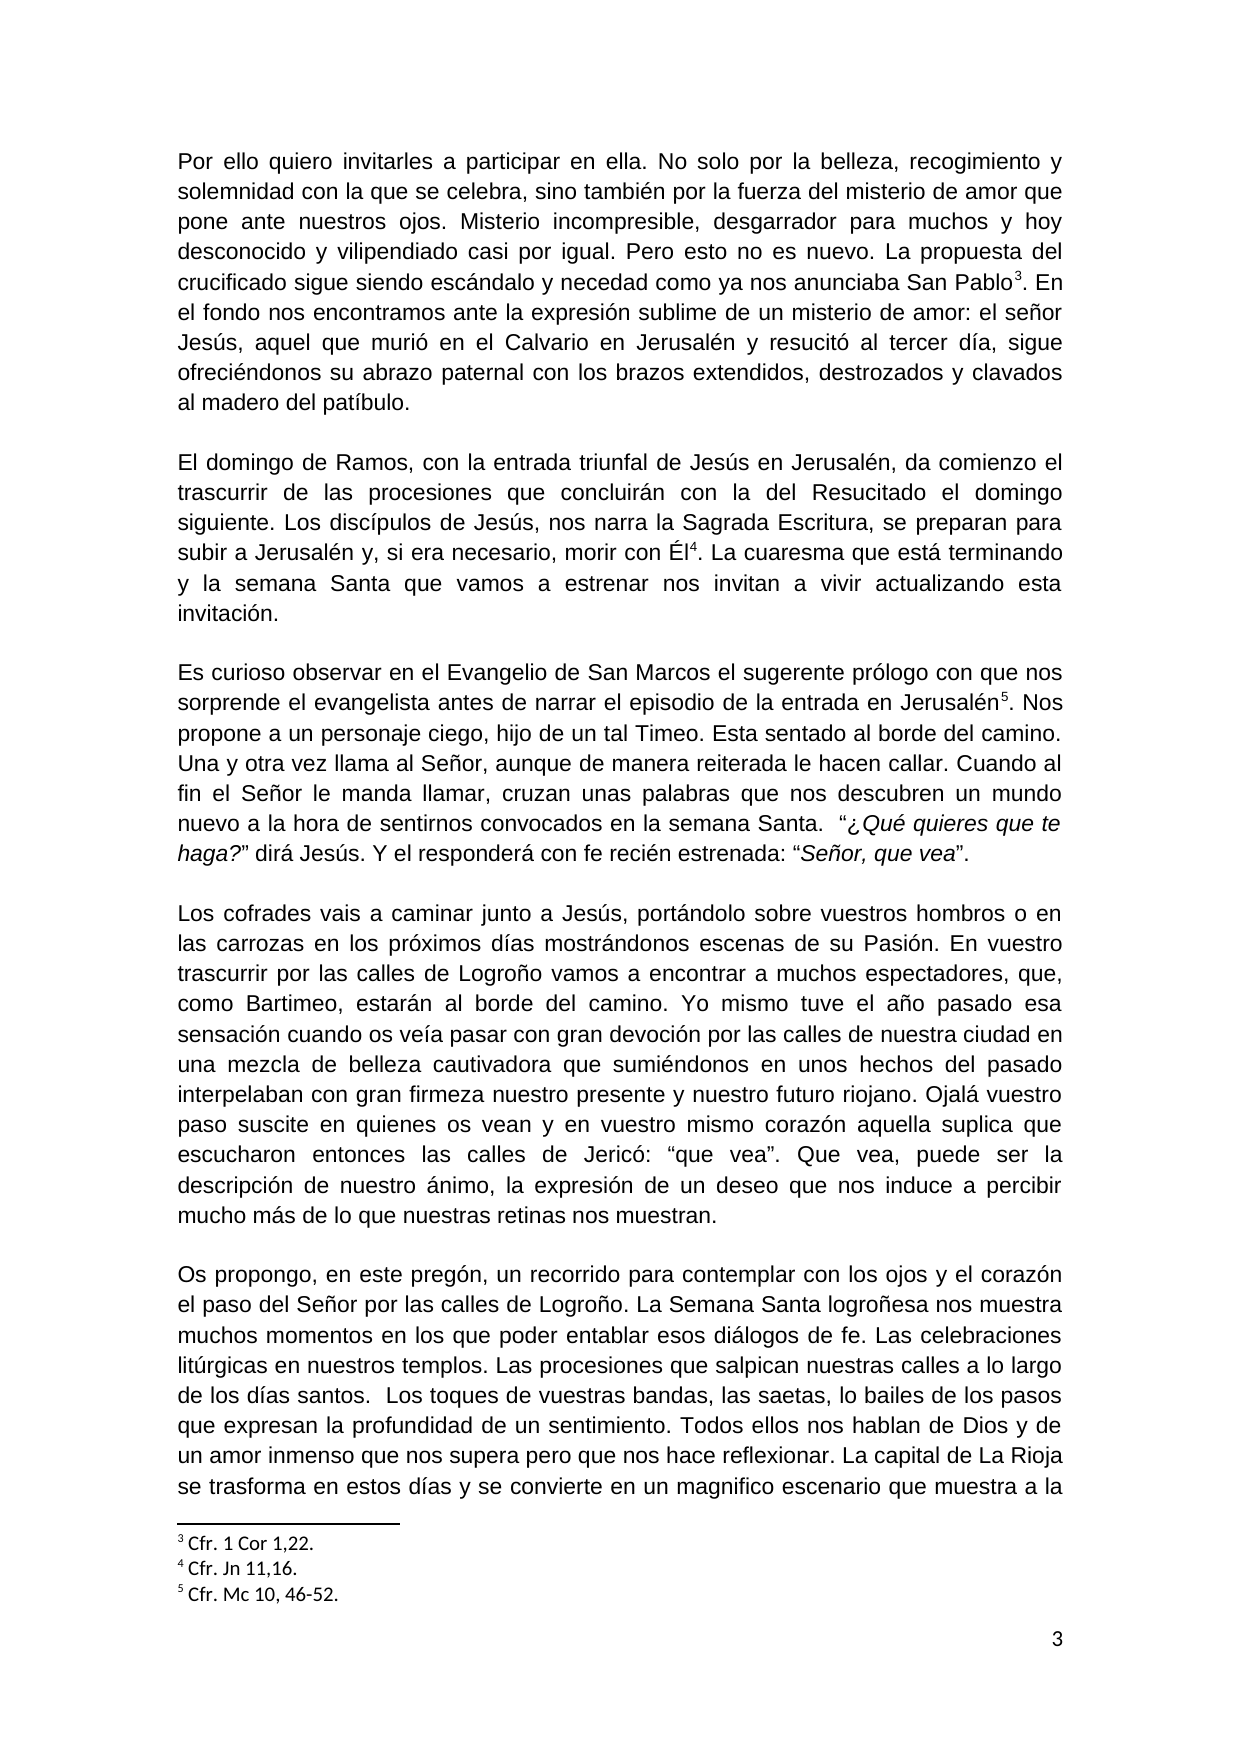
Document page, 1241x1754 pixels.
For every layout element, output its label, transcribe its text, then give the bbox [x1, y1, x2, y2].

text Los cofrades vais a caminar junto a Jesús, portándolo sobre vuestros hombros o en las carrozas en los próximos días mostrándonos escenas de su Pasión. En vuestro trascurrir por las calles de Logroño vamos a encontrar a muchos espectadores, que, como Bartimeo, estarán al borde del camino. Yo mismo tuve el año pasado esa sensación cuando os veía pasar con gran devoción por las calles de nuestra ciudad en una mezcla de belleza cautivadora que sumiéndonos en unos hechos del pasado interpelaban con gran firmeza nuestro presente y nuestro futuro riojano. Ojalá vuestro paso suscite en quienes os vean y en vuestro mismo corazón aquella suplica que escucharon entonces las calles de Jericó: “que vea”. Que vea, puede ser la descripción de nuestro ánimo, la expresión de un deseo que nos induce a percibir mucho más de lo que nuestras retinas nos muestran. [177, 900, 1063, 1228]
text Por ello quiero invitarles a participar en ella. No solo por la belleza, recogimiento y solemnidad con la que se celebra, sino también por la fuerza del misterio de amor que pone ante nuestros ojos. Misterio incompresible, desgarrador para muchos y hoy desconocido y vilipendiado casi por igual. Pero esto no es nuevo. La propuesta del crucificado sigue siendo escándalo y necedad como ya nos anunciaba San Pablo. En el fondo nos encontramos ante la expresión sublime de un misterio de amor: el señor Jesús, aquel que murió en el Calvario en Jerusalén y resucitó al tercer día, sigue ofreciéndonos su abrazo paternal con los brazos extendidos, destrozados y clavados al madero del patíbulo. [177, 148, 1063, 416]
text Es curioso observar en el Evangelio de San Marcos el sugerente prólogo con que nos sorprende el evangelista antes de narrar el episodio de la entrada en Jerusalén. Nos propone a un personaje ciego, hijo de un tal Timeo. Esta sentado al borde del camino. Una y otra vez llama al Señor, aunque de manera reiterada le hacen callar. Cuando al fin el Señor le manda llamar, cruzan unas palabras que nos descubren un mundo nuevo a la hora de sentirnos convocados en la semana Santa. “¿Qué quieres que te haga?” dirá Jesús. Y el responderá con fe recién estrenada: “Señor, que vea”. [177, 659, 1063, 867]
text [177, 1261, 1063, 1499]
text El domingo de Ramos, con la entrada triunfal de Jesús en Jerusalén, da comienzo el trascurrir de las procesiones que concluirán con la del Resucitado el domingo siguiente. Los discípulos de Jesús, nos narra la Sagrada Escritura, se preparan para subir a Jerusalén y, si era necesario, morir con Él. La cuaresma que está terminando y la semana Santa que vamos a estrenar nos invitan a vivir actualizando esta invitación. [177, 449, 1063, 626]
